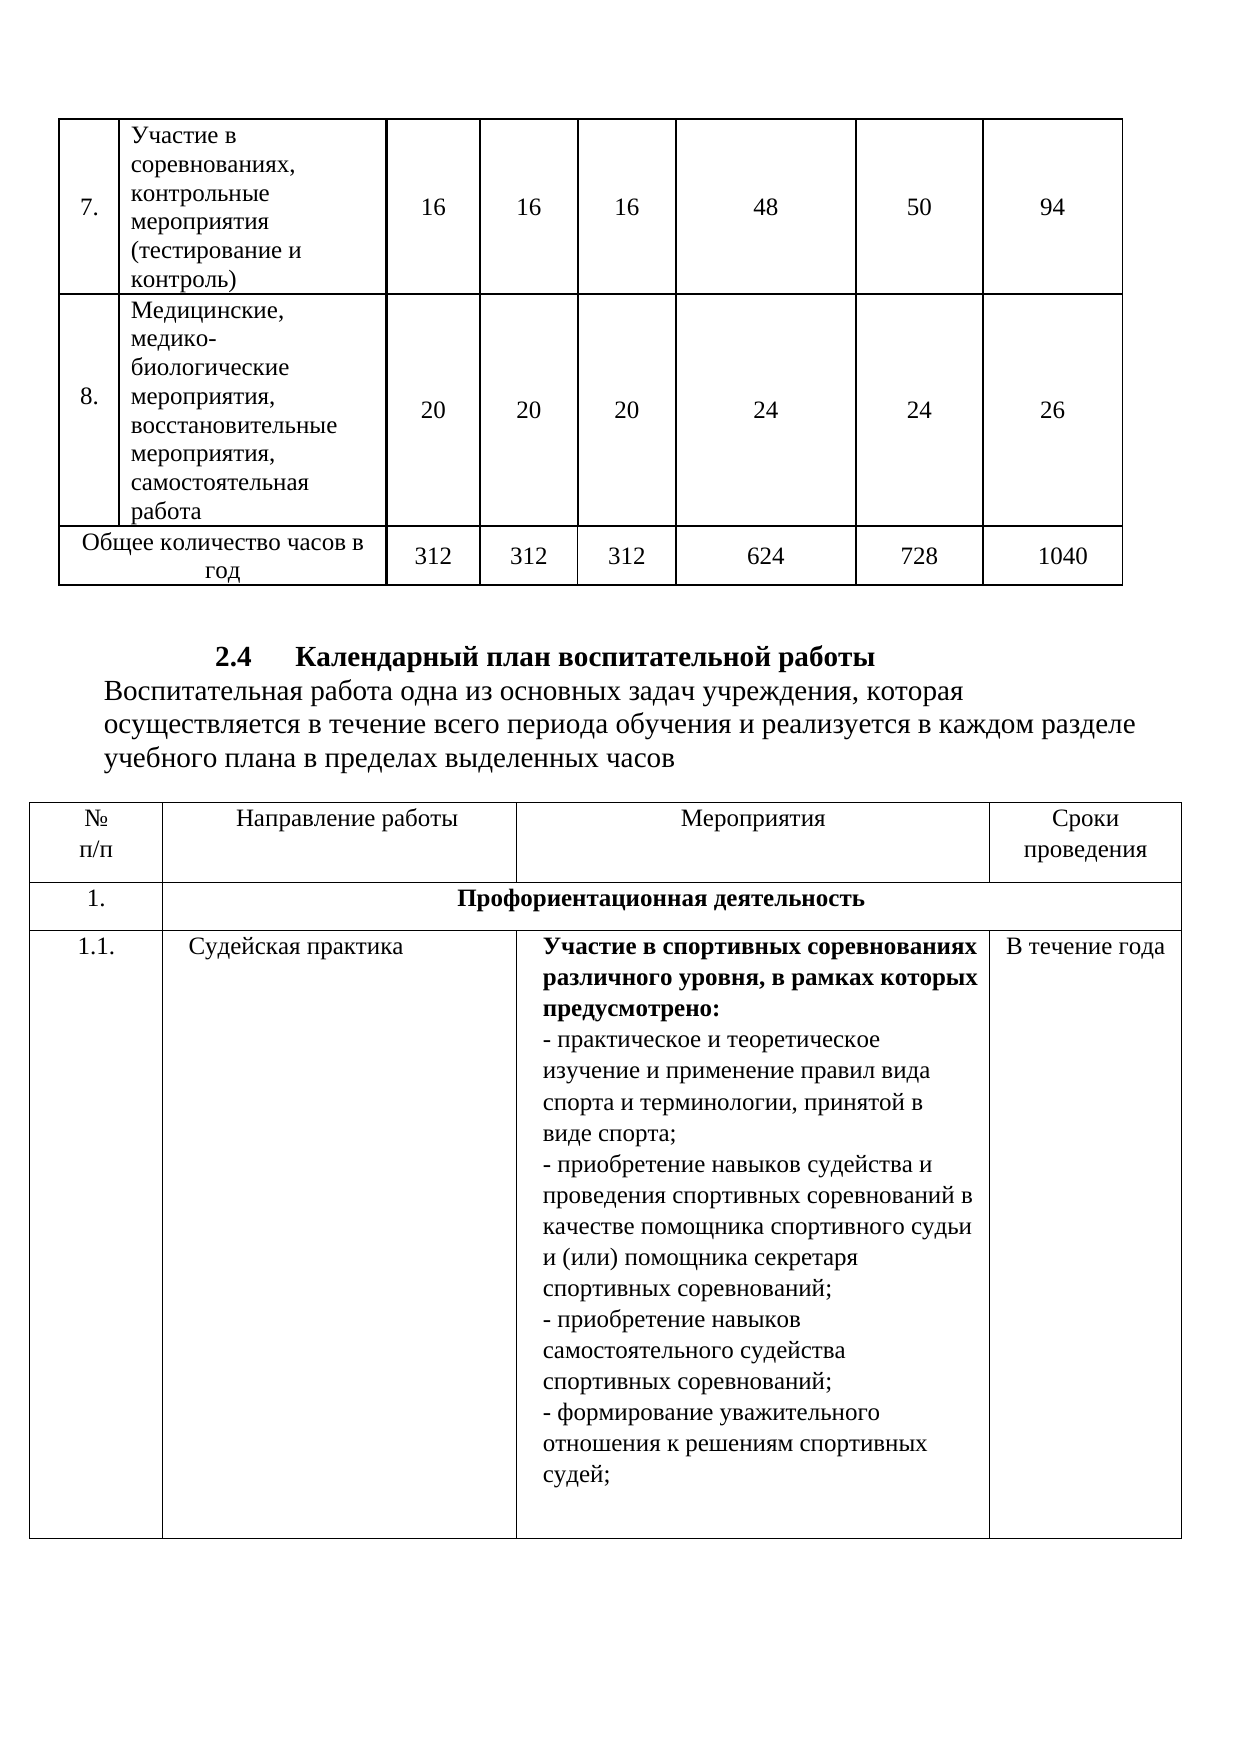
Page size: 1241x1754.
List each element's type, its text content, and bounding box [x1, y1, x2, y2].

table_cell 312 [481, 527, 577, 584]
table_cell Участие в спортивных соревнованиях различного уровня, в рамках которых предусмотрено: - практическое и теоретическое изучение и применение правил вида спорта и терминологии, принятой в виде спорта; - приобретение навыков судейства и проведения спортивных соревнований в качестве помощника спортивного судьи и (или) помощника секретаря спортивных соревнований; - приобретение навыков самостоятельного судейства спортивных соревнований; - формирование уважительного отношения к решениям спортивных судей; [517, 931, 989, 1538]
table_cell 20 [388, 295, 479, 525]
table_cell 48 [677, 120, 855, 293]
table_cell 16 [481, 120, 577, 293]
table_header Направление работы [163, 803, 516, 882]
table_cell 24 [677, 295, 855, 525]
table_header Мероприятия [517, 803, 989, 882]
table_cell 24 [857, 295, 982, 525]
table_cell 16 [388, 120, 479, 293]
table_header Сроки проведения [990, 803, 1181, 882]
table_cell 94 [984, 120, 1122, 293]
table_header № п/п [30, 803, 162, 882]
table_cell 1. [30, 883, 162, 930]
list 2.4 Календарный план воспитательной работы [215, 639, 1167, 673]
table_cell 8. [60, 295, 118, 525]
table_cell 26 [984, 295, 1122, 525]
table_cell 20 [481, 295, 577, 525]
table_cell В течение года [990, 931, 1181, 1538]
table_cell 312 [388, 527, 479, 584]
table_cell 1.1. [30, 931, 162, 1538]
table_cell Общее количество часов в год [60, 527, 385, 584]
text Воспитательная работа одна из основных задач учреждения, которая осуществляется в течение всего периода обучения и реализуется в каждом разделе учебного плана в пределах выделенных часов [103, 673, 1167, 773]
table_cell Медицинские, медико-биологические мероприятия, восстановительные мероприятия, самостоятельная работа [120, 295, 385, 525]
table_cell 624 [677, 527, 855, 584]
table_cell 7. [60, 120, 118, 293]
table_cell 16 [579, 120, 675, 293]
table_cell Участие в соревнованиях, контрольные мероприятия (тестирование и контроль) [120, 120, 385, 293]
table_cell 20 [579, 295, 675, 525]
table_cell 312 [578, 527, 675, 584]
table_cell Профориентационная деятельность [163, 883, 1181, 930]
table_cell 50 [857, 120, 982, 293]
table_cell 728 [857, 527, 982, 584]
table_cell 1040 [984, 527, 1122, 584]
table_cell Судейская практика [163, 931, 516, 1538]
